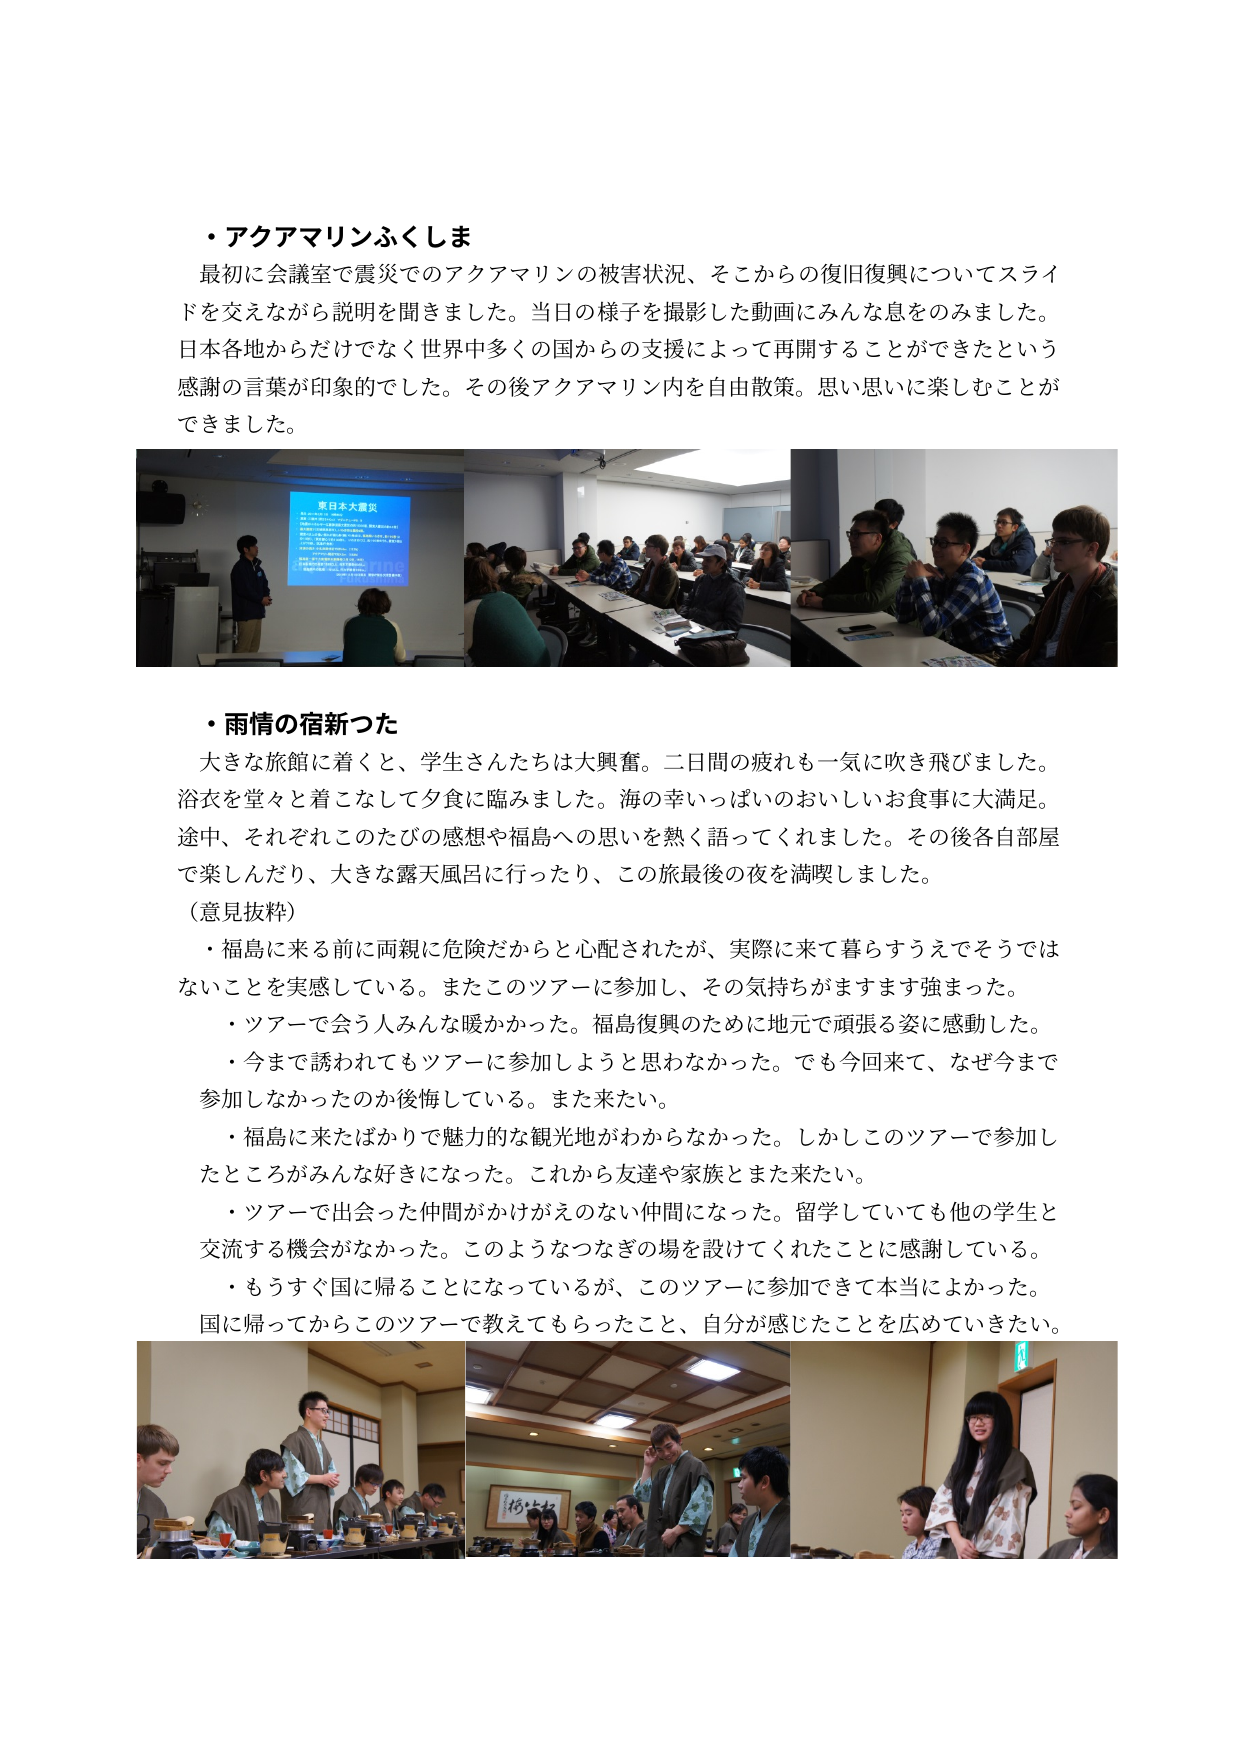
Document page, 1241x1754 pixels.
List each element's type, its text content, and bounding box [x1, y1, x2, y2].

text ・ツアーで出会った仲間がかけがえのない仲間になった。留学していても他の学生と交流する機会がなかった。このようなつなぎの場を設けてくれたことに感謝している。 [177, 1192, 1063, 1267]
picture [136, 1341, 1118, 1559]
text 大きな旅館に着くと、学生さんたちは大興奮。二日間の疲れも一気に吹き飛びました。浴衣を堂々と着こなして夕食に臨みました。海の幸いっぱいのおいしいお食事に大満足。途中、それぞれこのたびの感想や福島への思いを熱く語ってくれました。その後各自部屋で楽しんだり、大きな露天風呂に行ったり、この旅最後の夜を満喫しました。 [177, 742, 1063, 892]
picture [136, 449, 1118, 667]
text ・福島に来る前に両親に危険だからと心配されたが、実際に来て暮らすうえでそうではないことを実感している。またこのツアーに参加し、その気持ちがますます強まった。 [177, 929, 1063, 1004]
text ・福島に来たばかりで魅力的な観光地がわからなかった。しかしこのツアーで参加したところがみんな好きになった。これから友達や家族とまた来たい。 [177, 1117, 1063, 1192]
text ・ツアーで会う人みんな暖かかった。福島復興のために地元で頑張る姿に感動した。 [177, 1004, 1063, 1042]
text ・アクアマリンふくしま [177, 217, 1063, 254]
text 最初に会議室で震災でのアクアマリンの被害状況、そこからの復旧復興についてスライドを交えながら説明を聞きました。当日の様子を撮影した動画にみんな息をのみました。日本各地からだけでなく世界中多くの国からの支援によって再開することができたという感謝の言葉が印象的でした。その後アクアマリン内を自由散策。思い思いに楽しむことができました。 [177, 254, 1063, 442]
text 国に帰ってからこのツアーで教えてもらったこと、自分が感じたことを広めていきたい。 [177, 1304, 1063, 1341]
text ・もうすぐ国に帰ることになっているが、このツアーに参加できて本当によかった。 [177, 1267, 1063, 1304]
text ・雨情の宿新つた [177, 704, 1063, 742]
text （意見抜粋） [177, 892, 1063, 929]
text ・今まで誘われてもツアーに参加しようと思わなかった。でも今回来て、なぜ今まで参加しなかったのか後悔している。また来たい。 [177, 1042, 1063, 1117]
